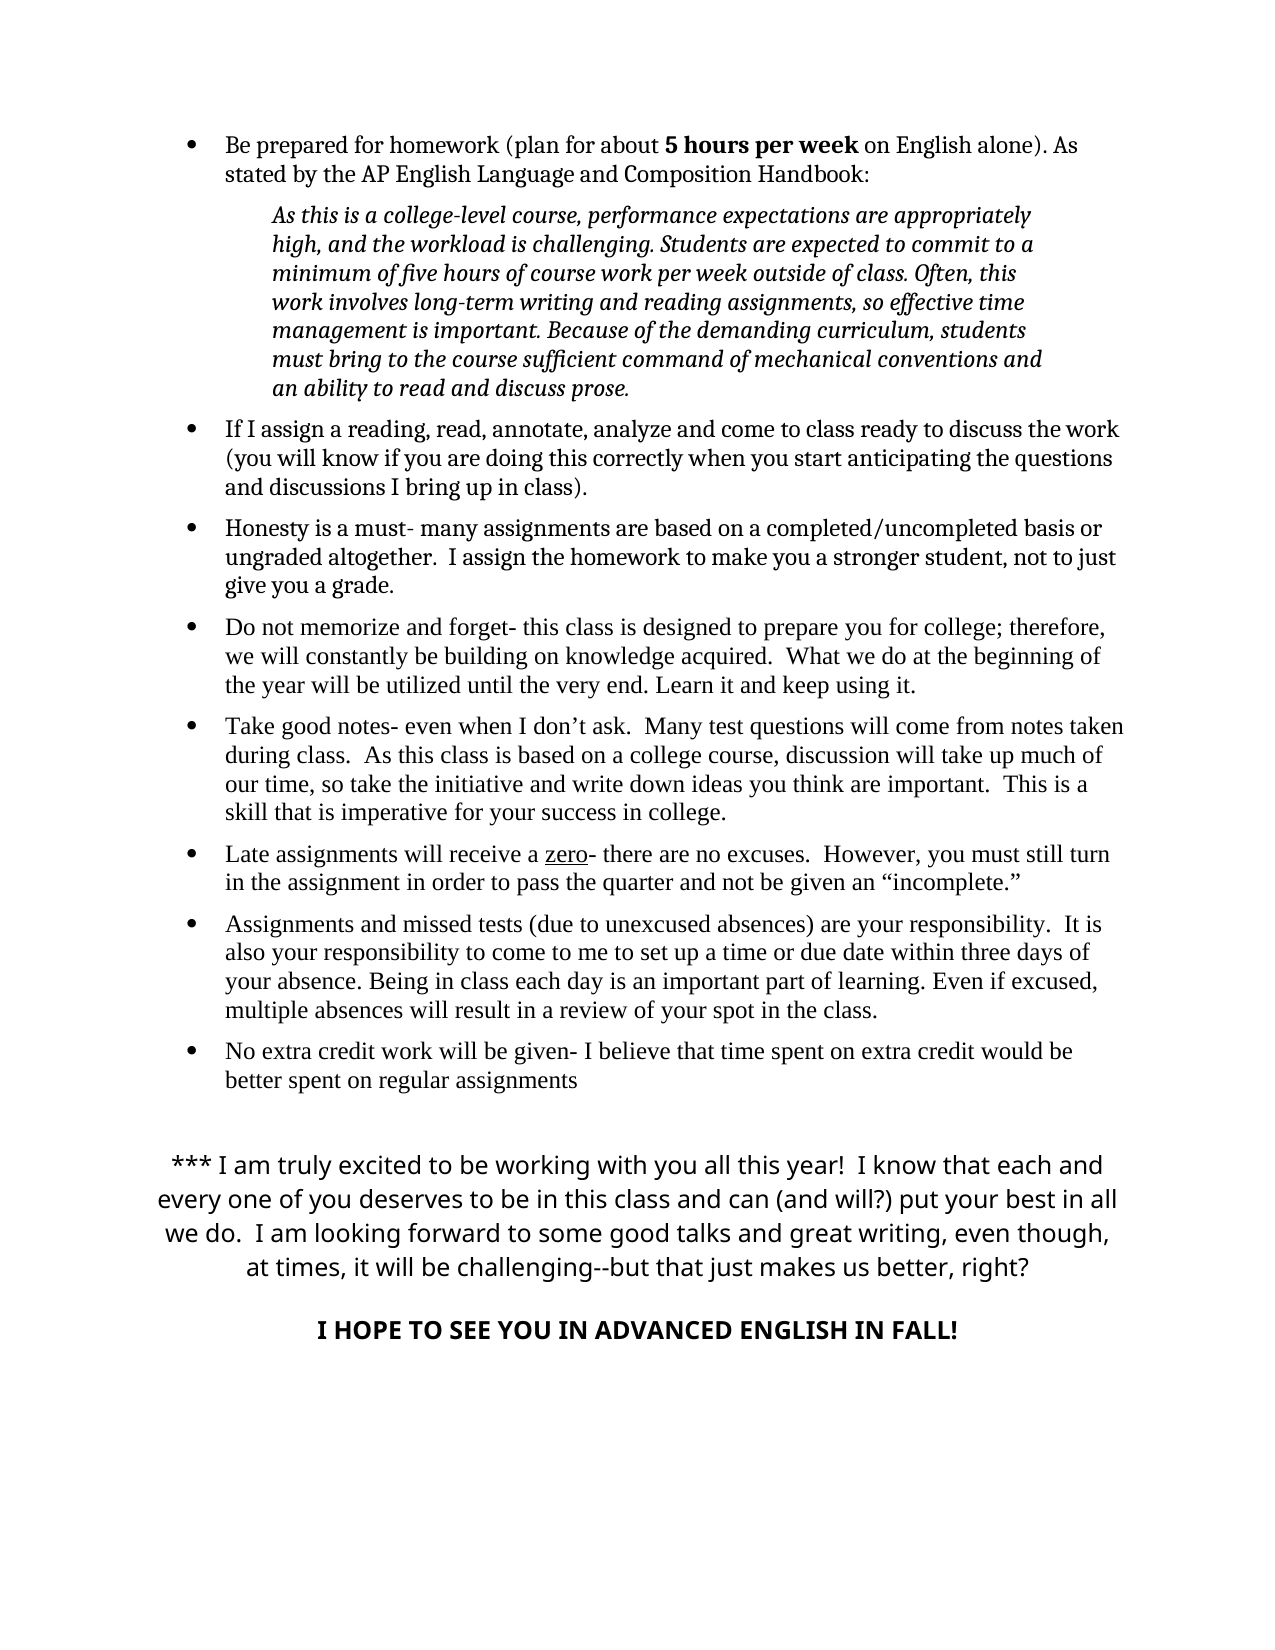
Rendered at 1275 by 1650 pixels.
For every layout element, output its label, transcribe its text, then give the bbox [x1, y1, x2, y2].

list If I assign a reading, read, annotate, analyze and come to class ready to discuss the work (you will know if you are doing this correctly when you start anticipating the questions and discussions I bring up in class). [187, 415, 1125, 501]
list Be prepared for homework (plan for about 5 hours per week on English alone). As stated by the AP English Language and Composition Handbook: [187, 131, 1125, 189]
list Late assignments will receive a zero- there are no excuses. However, you must still turn in the assignment in order to pass the quarter and not be given an “incomplete.” [187, 839, 1125, 896]
list Honesty is a must- many assignments are based on a completed/uncompleted basis or ungraded altogether. I assign the homework to make you a stronger student, not to just give you a grade. [187, 514, 1125, 600]
text *** I am truly excited to be working with you all this year! I know that each and every one of you deserves to be in this class and can (and will?) put your best in all we do. I am looking forward to some good talks and great writing, even though, at times, it will be challenging--but that just makes us better, right? [150, 1147, 1125, 1284]
list Do not memorize and forget- this class is designed to prepare you for college; therefore, we will constantly be building on knowledge acquired. What we do at the beginning of the year will be utilized until the very end. Learn it and keep using it. [187, 612, 1125, 699]
list No extra credit work will be given- I believe that time spent on extra credit would be better spent on regular assignments [187, 1036, 1125, 1094]
text I HOPE TO SEE YOU IN ADVANCED ENGLISH IN FALL! [150, 1312, 1125, 1347]
list Take good notes- even when I don’t ask. Many test questions will come from notes taken during class. As this class is based on a college course, discussion will take up much of our time, so take the initiative and write down ideas you think are important. This is a skill that is imperative for your success in college. [187, 711, 1125, 826]
list As this is a college-level course, performance expectations are appropriately high, and the workload is challenging. Students are expected to commit to a minimum of five hours of course work per week outside of class. Often, this work involves long-term writing and reading assignments, so effective time management is important. Because of the demanding curriculum, students must bring to the course sufficient command of mechanical conventions and an ability to read and discuss prose. [272, 201, 1059, 402]
list Assignments and missed tests (due to unexcused absences) are your responsibility. It is also your responsibility to come to me to set up a time or due date within three days of your absence. Being in class each day is an important part of learning. Even if excused, multiple absences will result in a review of your spot in the class. [187, 909, 1125, 1024]
